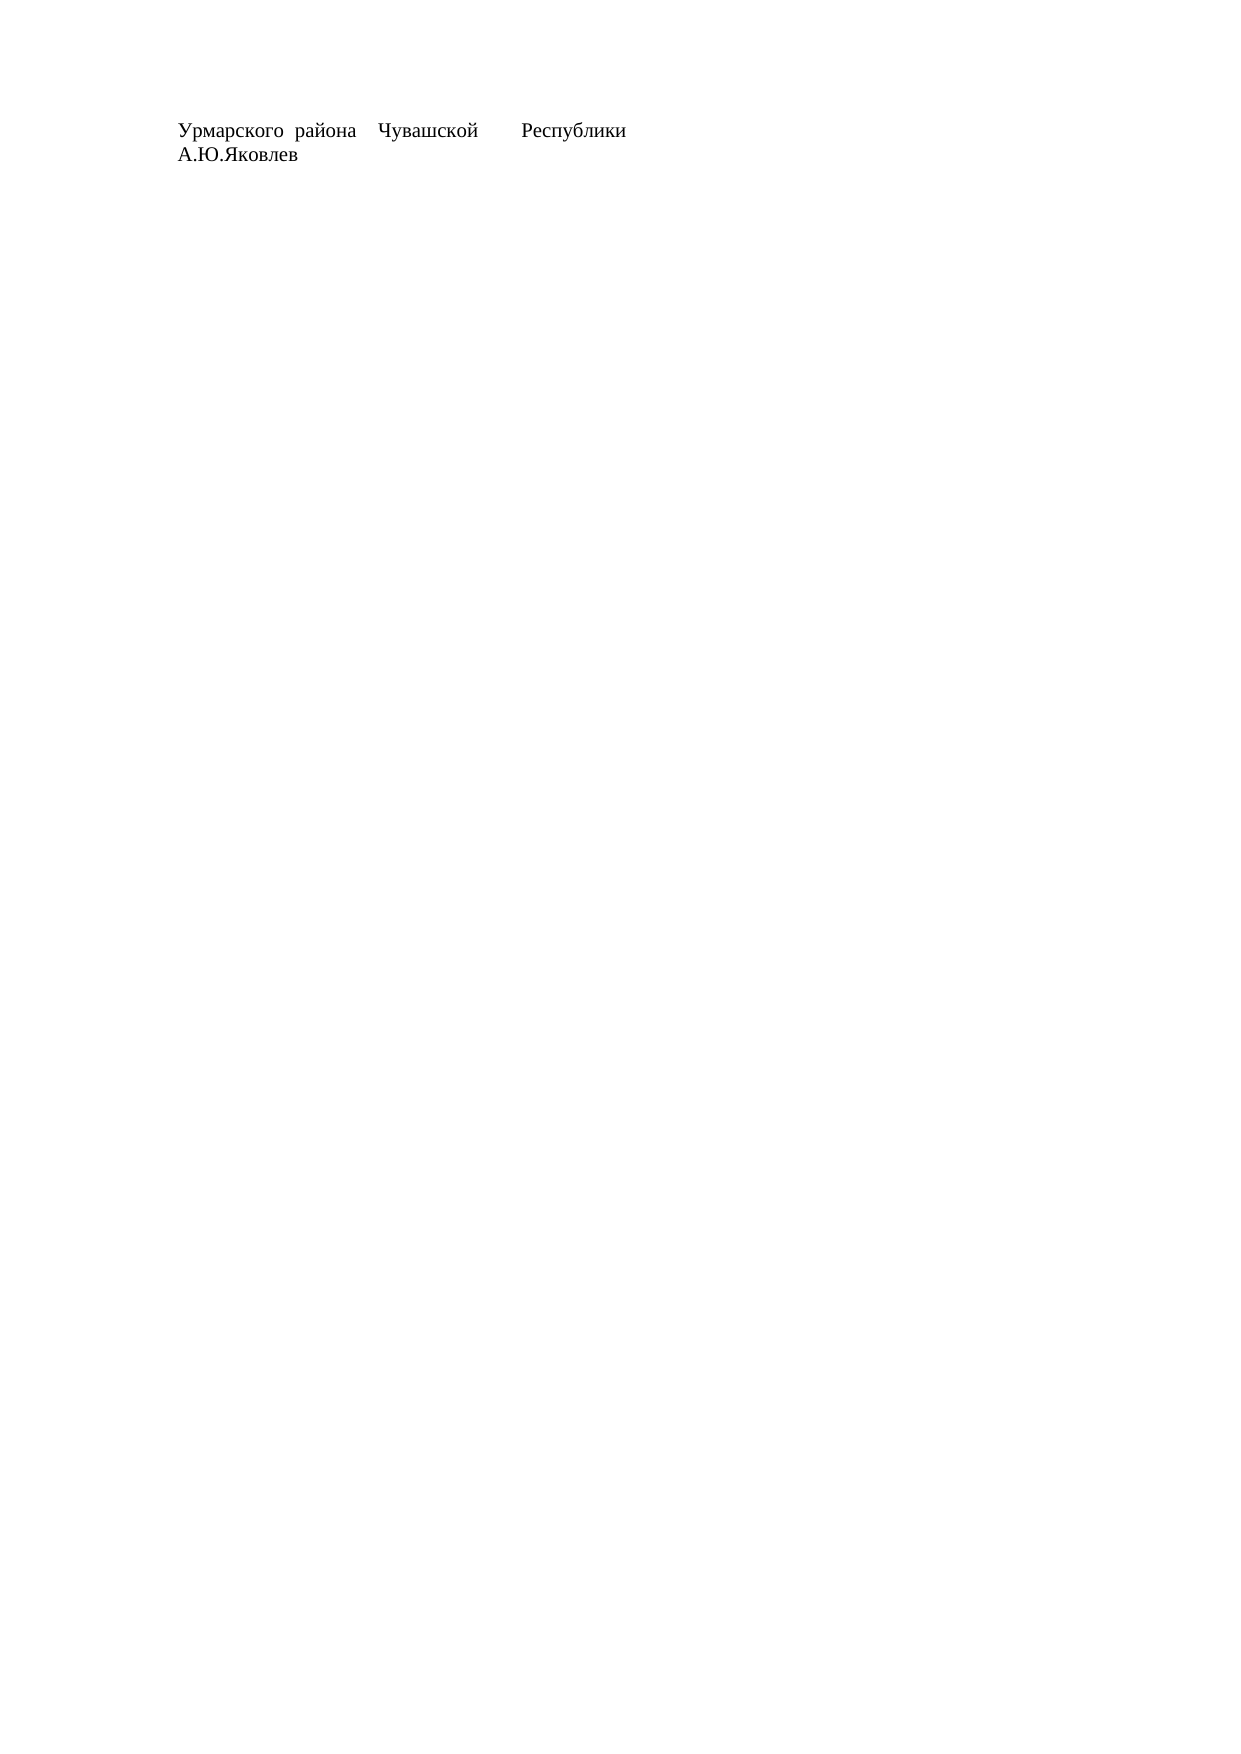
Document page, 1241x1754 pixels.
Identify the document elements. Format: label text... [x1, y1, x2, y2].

text Урмарского района Чувашской Республики А.Ю.Яковлев [177, 118, 627, 166]
